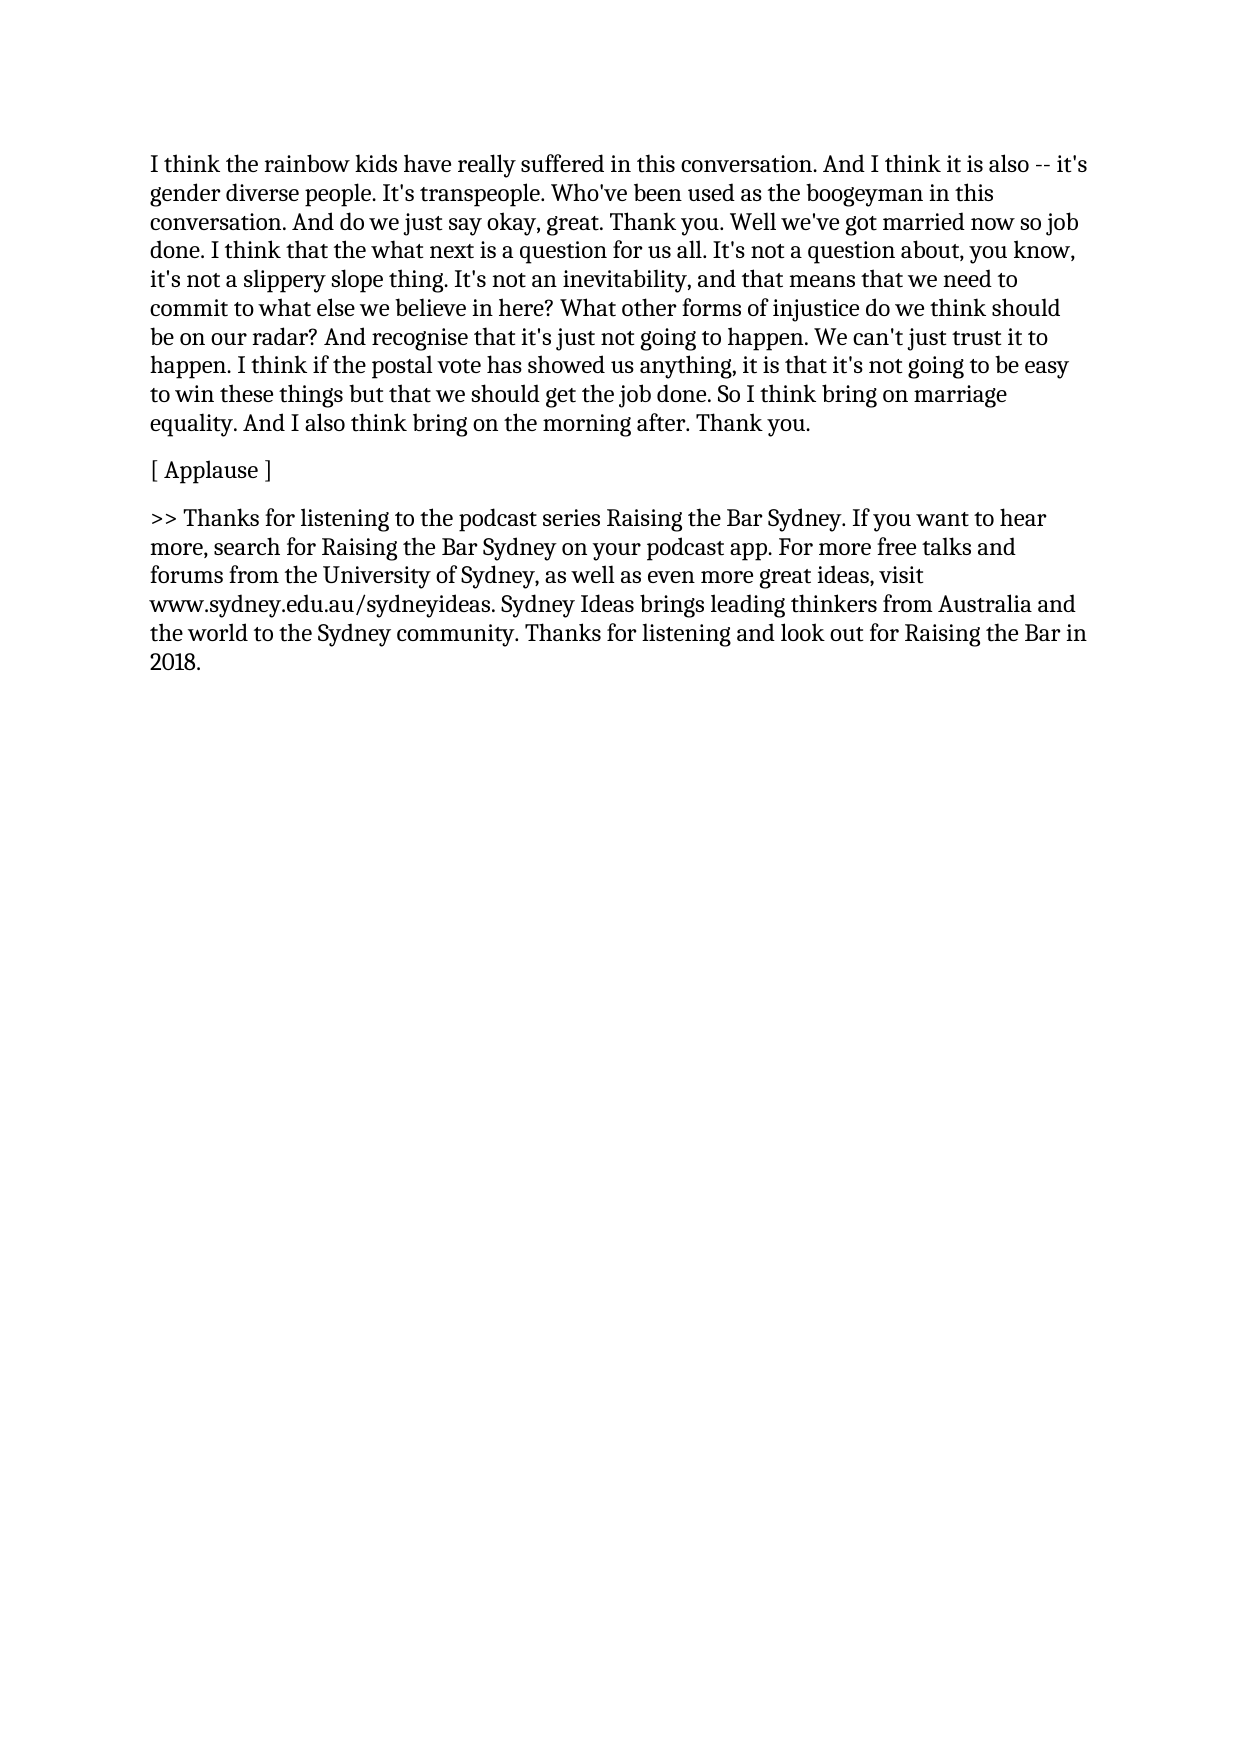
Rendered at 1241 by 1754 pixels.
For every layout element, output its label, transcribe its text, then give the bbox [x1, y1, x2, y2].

text [ Applause ] [150, 456, 1090, 485]
text >> Thanks for listening to the podcast series Raising the Bar Sydney. If you want to hear more, search for Raising the Bar Sydney on your podcast app. For more free talks and forums from the University of Sydney, as well as even more great ideas, visit www.sydney.edu.au/sydneyideas. Sydney Ideas brings leading thinkers from Australia and the world to the Sydney community. Thanks for listening and look out for Raising the Bar in 2018. [150, 504, 1090, 676]
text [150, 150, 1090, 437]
